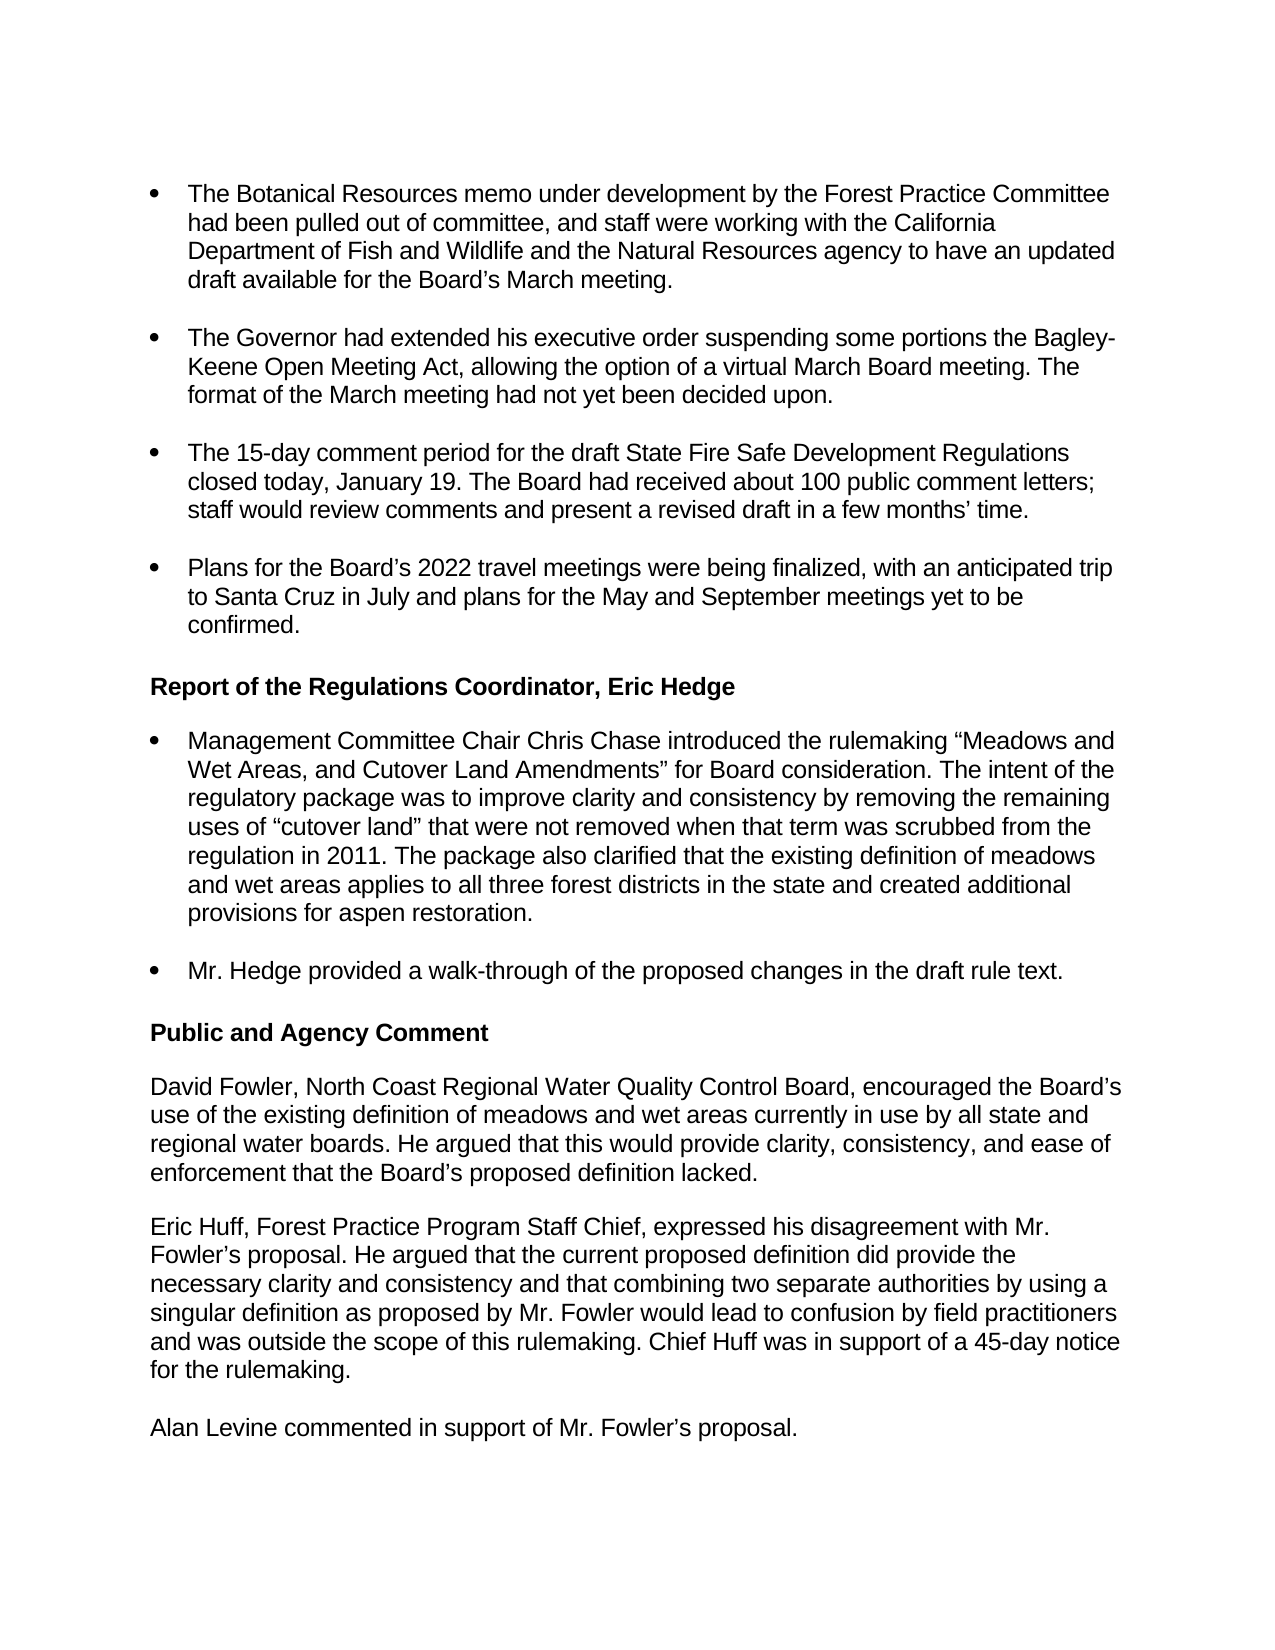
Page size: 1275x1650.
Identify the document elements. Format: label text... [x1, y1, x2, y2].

list Mr. Hedge provided a walk-through of the proposed changes in the draft rule text. [150, 956, 1125, 985]
text Alan Levine commented in support of Mr. Fowler’s proposal. [150, 1413, 1125, 1441]
text Eric Huff, Forest Practice Program Staff Chief, expressed his disagreement with Mr. Fowler’s proposal. He argued that the current proposed definition did provide the necessary clarity and consistency and that combining two separate authorities by using a singular definition as proposed by Mr. Fowler would lead to confusion by field practitioners and was outside the scope of this rulemaking. Chief Huff was in support of a 45-day notice for the rulemaking. [150, 1211, 1125, 1384]
subtitle Public and Agency Comment [150, 1018, 1125, 1046]
list Plans for the Board’s 2022 travel meetings were being finalized, with an anticipated trip to Santa Cruz in July and plans for the May and September meetings yet to be confirmed. [150, 553, 1125, 639]
list The 15-day comment period for the draft State Fire Safe Development Regulations closed today, January 19. The Board had received about 100 public comment letters; staff would review comments and present a revised draft in a few months’ time. [150, 438, 1125, 524]
subtitle Report of the Regulations Coordinator, Eric Hedge [150, 672, 1125, 701]
text David Fowler, North Coast Regional Water Quality Control Board, encouraged the Board’s use of the existing definition of meadows and wet areas currently in use by all state and regional water boards. He argued that this would provide clarity, consistency, and ease of enforcement that the Board’s proposed definition lacked. [150, 1071, 1125, 1186]
list Management Committee Chair Chris Chase introduced the rulemaking “Meadows and Wet Areas, and Cutover Land Amendments” for Board consideration. The intent of the regulatory package was to improve clarity and consistency by removing the remaining uses of “cutover land” that were not removed when that term was scrubbed from the regulation in 2011. The package also clarified that the existing definition of meadows and wet areas applies to all three forest districts in the state and created additional provisions for aspen restoration. [150, 726, 1125, 927]
list The Botanical Resources memo under development by the Forest Practice Committee had been pulled out of committee, and staff were working with the California Department of Fish and Wildlife and the Natural Resources agency to have an updated draft available for the Board’s March meeting. [150, 179, 1125, 294]
list The Governor had extended his executive order suspending some portions the Bagley-Keene Open Meeting Act, allowing the option of a virtual March Board meeting. The format of the March meeting had not yet been decided upon. [150, 323, 1125, 409]
